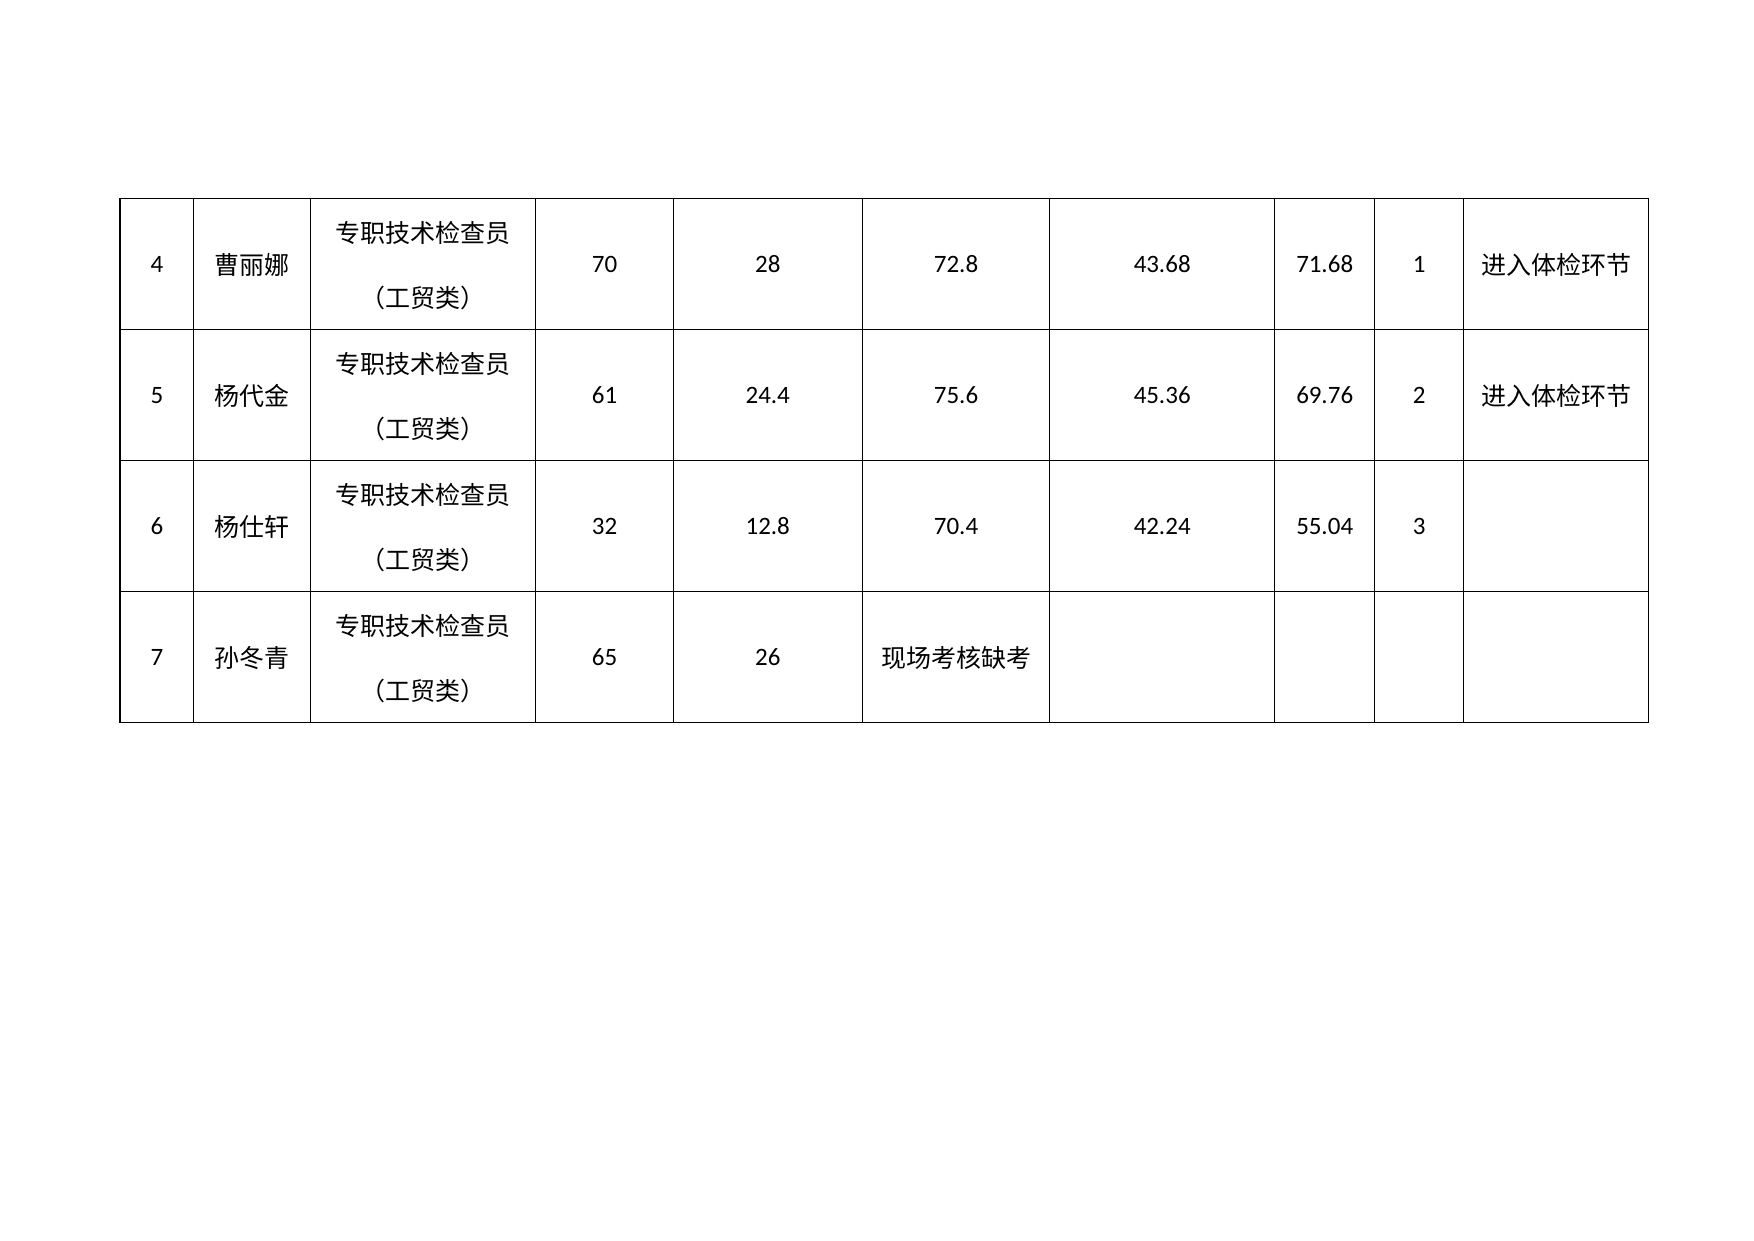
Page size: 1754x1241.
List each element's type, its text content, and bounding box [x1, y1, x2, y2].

table_cell 6 [121, 461, 193, 591]
table_cell [1464, 592, 1648, 722]
table_cell 专职技术检查员（工贸类） [311, 592, 535, 722]
table_cell 28 [674, 199, 862, 329]
table_cell 杨代金 [194, 330, 310, 460]
table_cell [1375, 592, 1463, 722]
table_cell 4 [121, 199, 193, 329]
table_cell 专职技术检查员（工贸类） [311, 330, 535, 460]
table_cell 71.68 [1275, 199, 1374, 329]
table_cell 进入体检环节 [1464, 199, 1648, 329]
table_cell 65 [536, 592, 673, 722]
table_cell 43.68 [1050, 199, 1274, 329]
table_cell 进入体检环节 [1464, 330, 1648, 460]
table_cell 70 [536, 199, 673, 329]
table_cell 75.6 [863, 330, 1049, 460]
table_cell 7 [121, 592, 193, 722]
table_cell 专职技术检查员（工贸类） [311, 199, 535, 329]
table_cell [1275, 592, 1374, 722]
table_cell 45.36 [1050, 330, 1274, 460]
table_cell 专职技术检查员（工贸类） [311, 461, 535, 591]
table_cell 杨仕轩 [194, 461, 310, 591]
table_cell 5 [121, 330, 193, 460]
table_cell 1 [1375, 199, 1463, 329]
table_cell 24.4 [674, 330, 862, 460]
table_cell 72.8 [863, 199, 1049, 329]
table_cell 3 [1375, 461, 1463, 591]
table_cell 孙冬青 [194, 592, 310, 722]
table_cell 70.4 [863, 461, 1049, 591]
table_cell 69.76 [1275, 330, 1374, 460]
table_cell 26 [674, 592, 862, 722]
table_cell 2 [1375, 330, 1463, 460]
table_cell 曹丽娜 [194, 199, 310, 329]
table_cell [1050, 592, 1274, 722]
table_cell 42.24 [1050, 461, 1274, 591]
table_cell [1464, 461, 1648, 591]
table_cell 32 [536, 461, 673, 591]
table_cell 现场考核缺考 [863, 592, 1049, 722]
table_cell 61 [536, 330, 673, 460]
table_cell 55.04 [1275, 461, 1374, 591]
table_cell 12.8 [674, 461, 862, 591]
